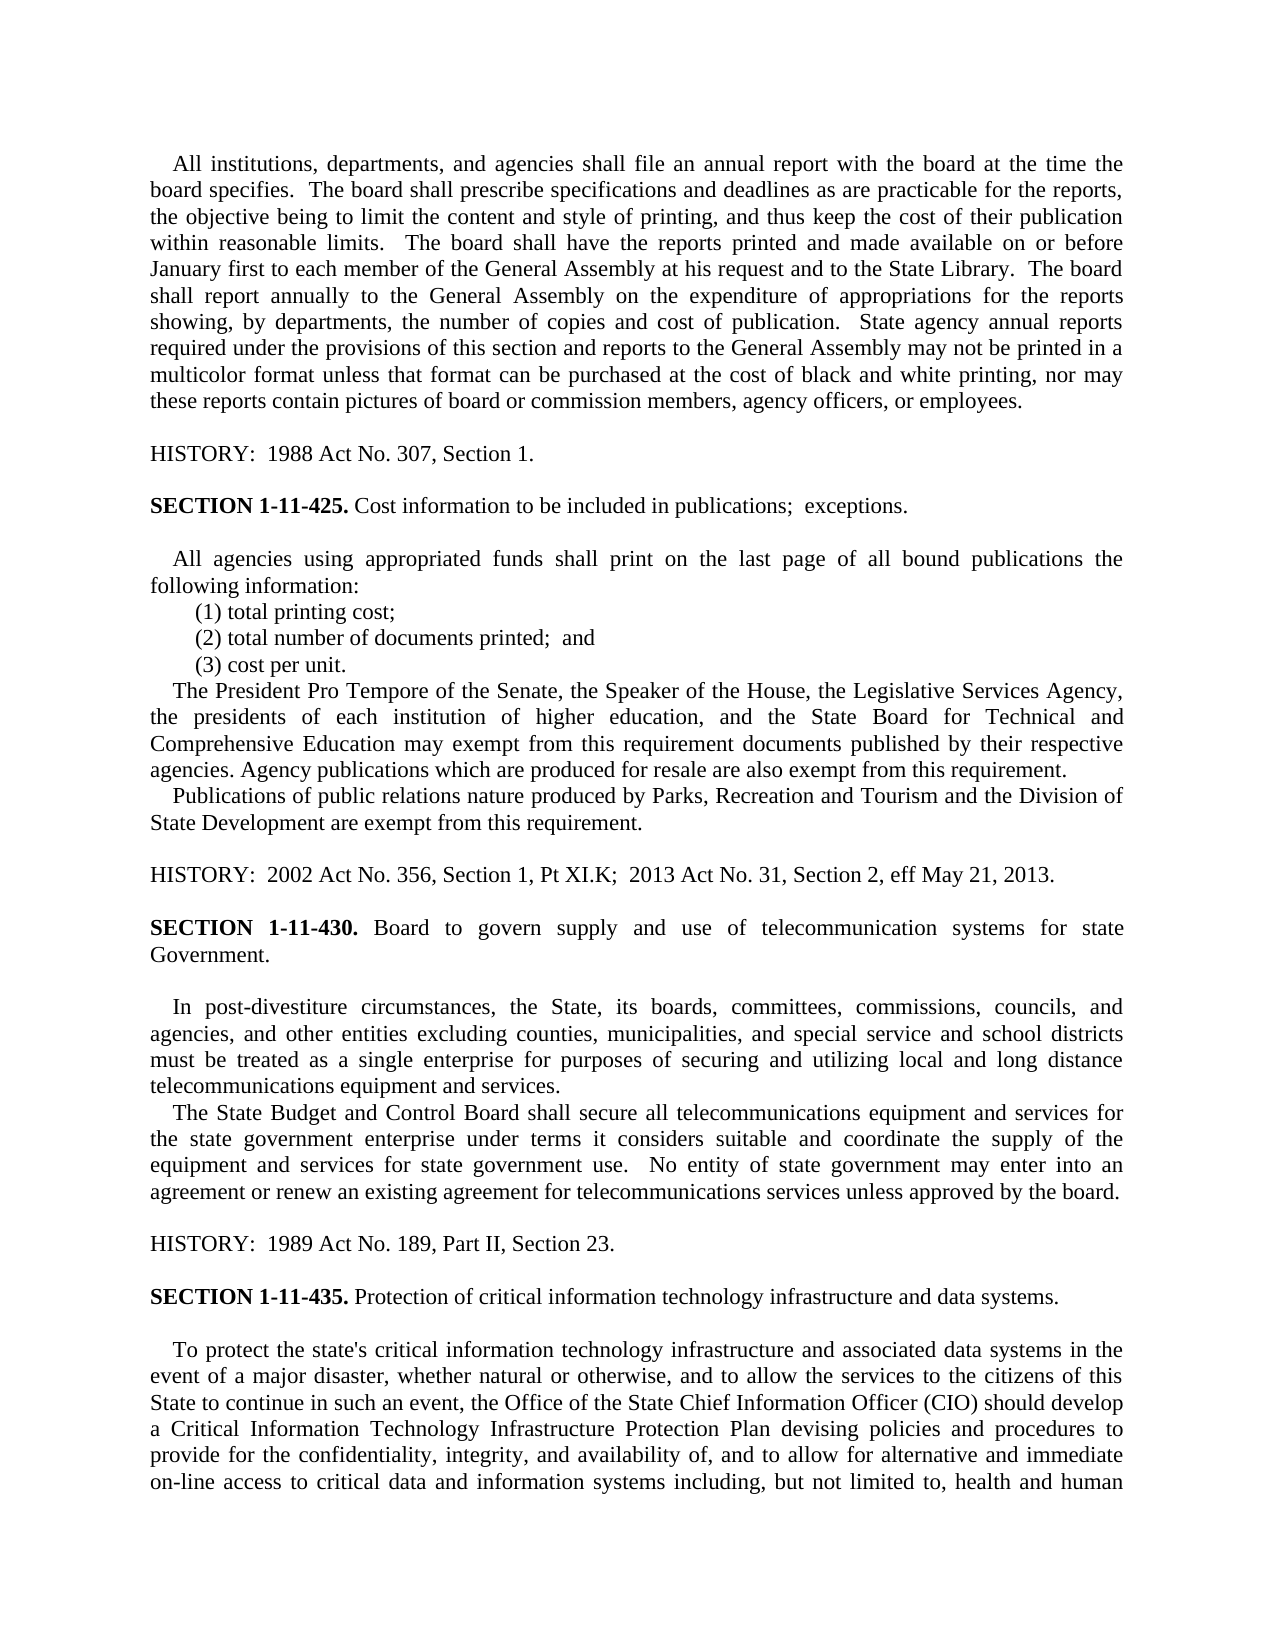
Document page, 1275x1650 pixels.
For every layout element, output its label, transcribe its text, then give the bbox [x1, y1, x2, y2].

text (2) total number of documents printed; and [150, 624, 1125, 651]
text All institutions, departments, and agencies shall file an annual report with the board at the time the board specifies. The board shall prescribe specifications and deadlines as are practicable for the reports, the objective being to limit the content and style of printing, and thus keep the cost of their publication within reasonable limits. The board shall have the reports printed and made available on or before January first to each member of the General Assembly at his request and to the State Library. The board shall report annually to the General Assembly on the expenditure of appropriations for the reports showing, by departments, the number of copies and cost of publication. State agency annual reports required under the provisions of this section and reports to the General Assembly may not be printed in a multicolor format unless that format can be purchased at the cost of black and white printing, nor may these reports contain pictures of board or commission members, agency officers, or employees. [150, 150, 1125, 413]
text SECTION 1-11-425. Cost information to be included in publications; exceptions. [150, 493, 1125, 519]
text The State Budget and Control Board shall secure all telecommunications equipment and services for the state government enterprise under terms it considers suitable and coordinate the supply of the equipment and services for state government use. No entity of state government may enter into an agreement or renew an existing agreement for telecommunications services unless approved by the board. [150, 1099, 1125, 1204]
text SECTION 1-11-430. Board to govern supply and use of telecommunication systems for state Government. [150, 914, 1125, 967]
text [150, 1336, 1125, 1494]
text (1) total printing cost; [150, 598, 1125, 624]
text HISTORY: 2002 Act No. 356, Section 1, Pt XI.K; 2013 Act No. 31, Section 2, eff May 21, 2013. [150, 862, 1125, 888]
text HISTORY: 1989 Act No. 189, Part II, Section 23. [150, 1231, 1125, 1257]
text SECTION 1-11-435. Protection of critical information technology infrastructure and data systems. [150, 1283, 1125, 1309]
text Publications of public relations nature produced by Parks, Recreation and Tourism and the Division of State Development are exempt from this requirement. [150, 782, 1125, 835]
text (3) cost per unit. [150, 651, 1125, 677]
text In post-divestiture circumstances, the State, its boards, committees, commissions, councils, and agencies, and other entities excluding counties, municipalities, and special service and school districts must be treated as a single enterprise for purposes of securing and utilizing local and long distance telecommunications equipment and services. [150, 993, 1125, 1099]
text HISTORY: 1988 Act No. 307, Section 1. [150, 440, 1125, 466]
text The President Pro Tempore of the Senate, the Speaker of the House, the Legislative Services Agency, the presidents of each institution of higher education, and the State Board for Technical and Comprehensive Education may exempt from this requirement documents published by their respective agencies. Agency publications which are produced for resale are also exempt from this requirement. [150, 677, 1125, 782]
text All agencies using appropriated funds shall print on the last page of all bound publications the following information: [150, 545, 1125, 598]
